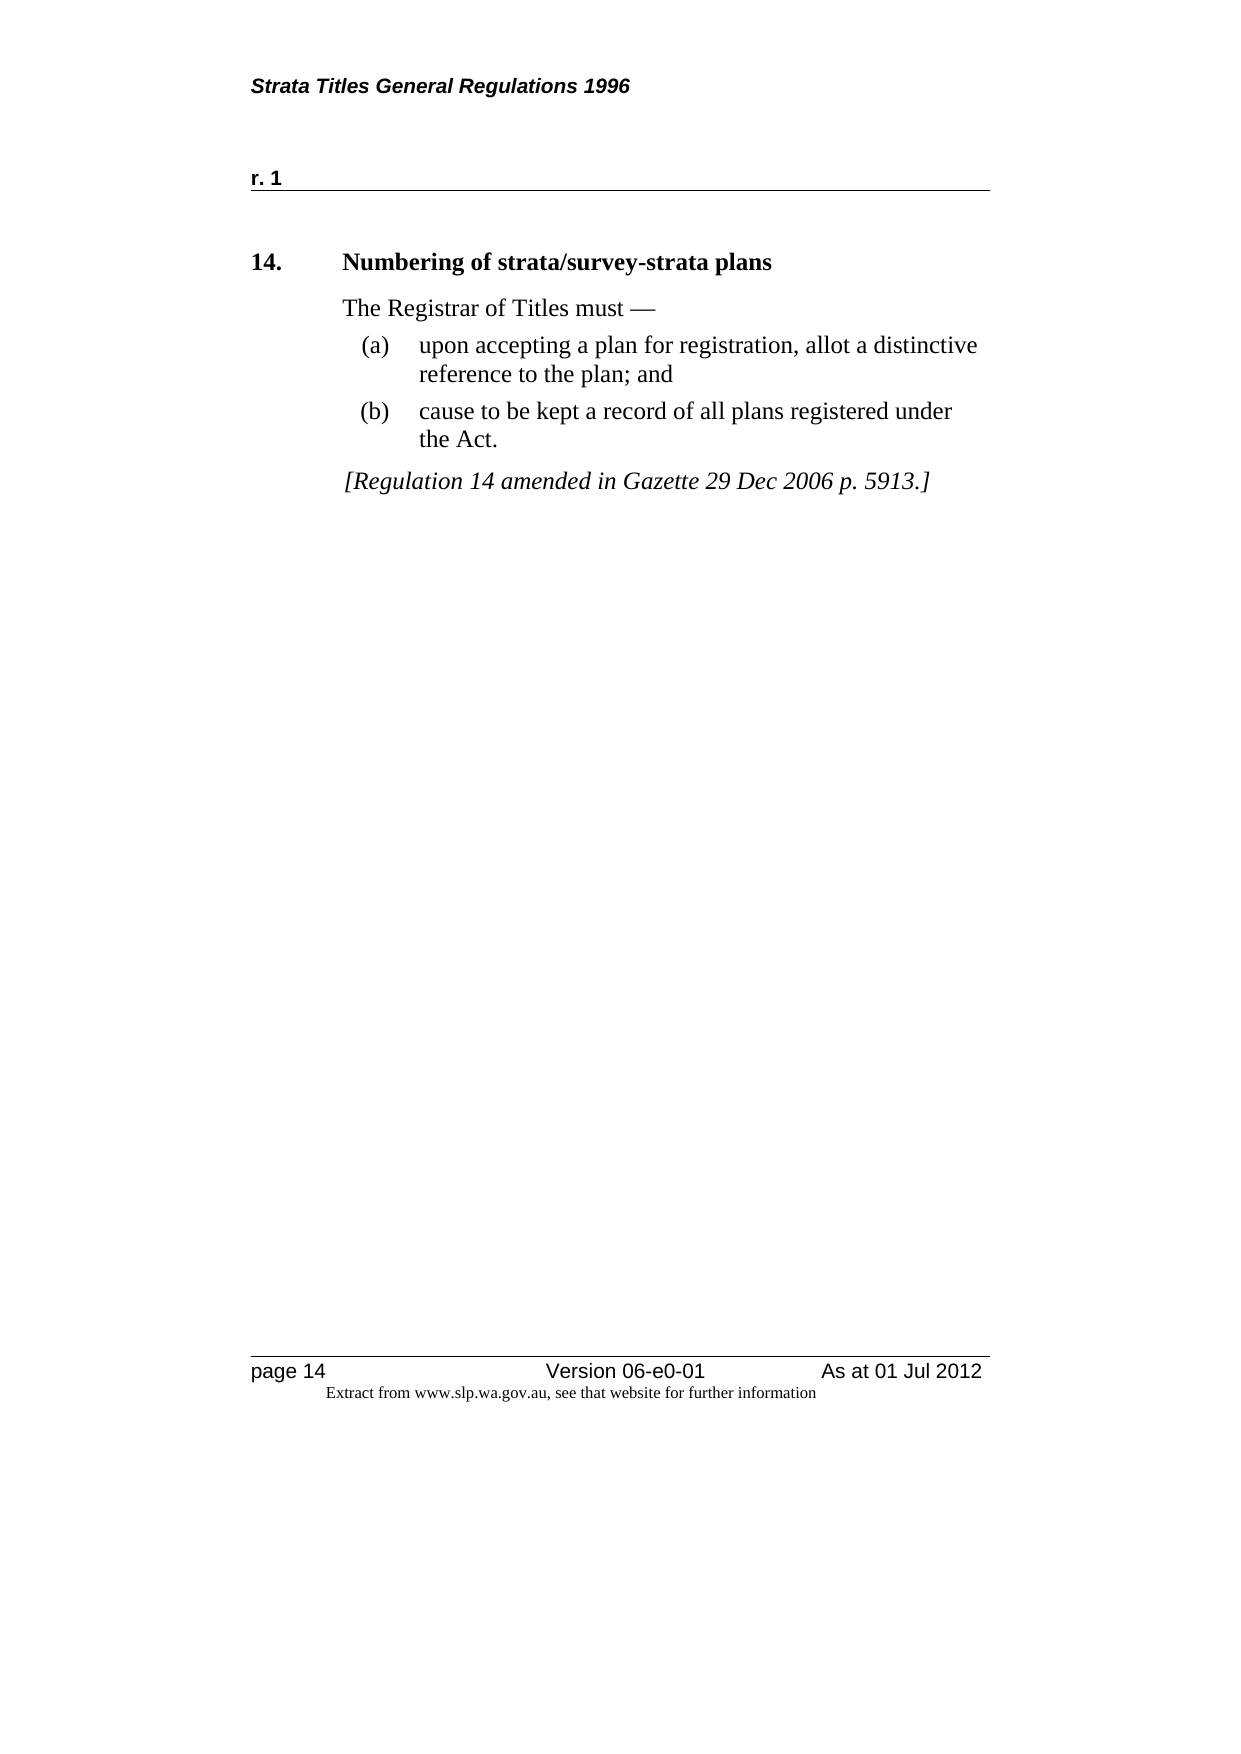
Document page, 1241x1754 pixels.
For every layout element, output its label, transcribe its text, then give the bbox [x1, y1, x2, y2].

text The Registrar of Titles must — [251, 293, 990, 322]
subtitle 14. Numbering of strata/survey-strata plans [251, 247, 990, 276]
text (b) cause to be kept a record of all plans registered under the Act. [251, 396, 990, 453]
text (a) upon accepting a plan for registration, allot a distinctive reference to the plan; and [251, 330, 990, 387]
text [Regulation 14 amended in Gazette 29 Dec 2006 p. 5913.] [251, 466, 990, 494]
